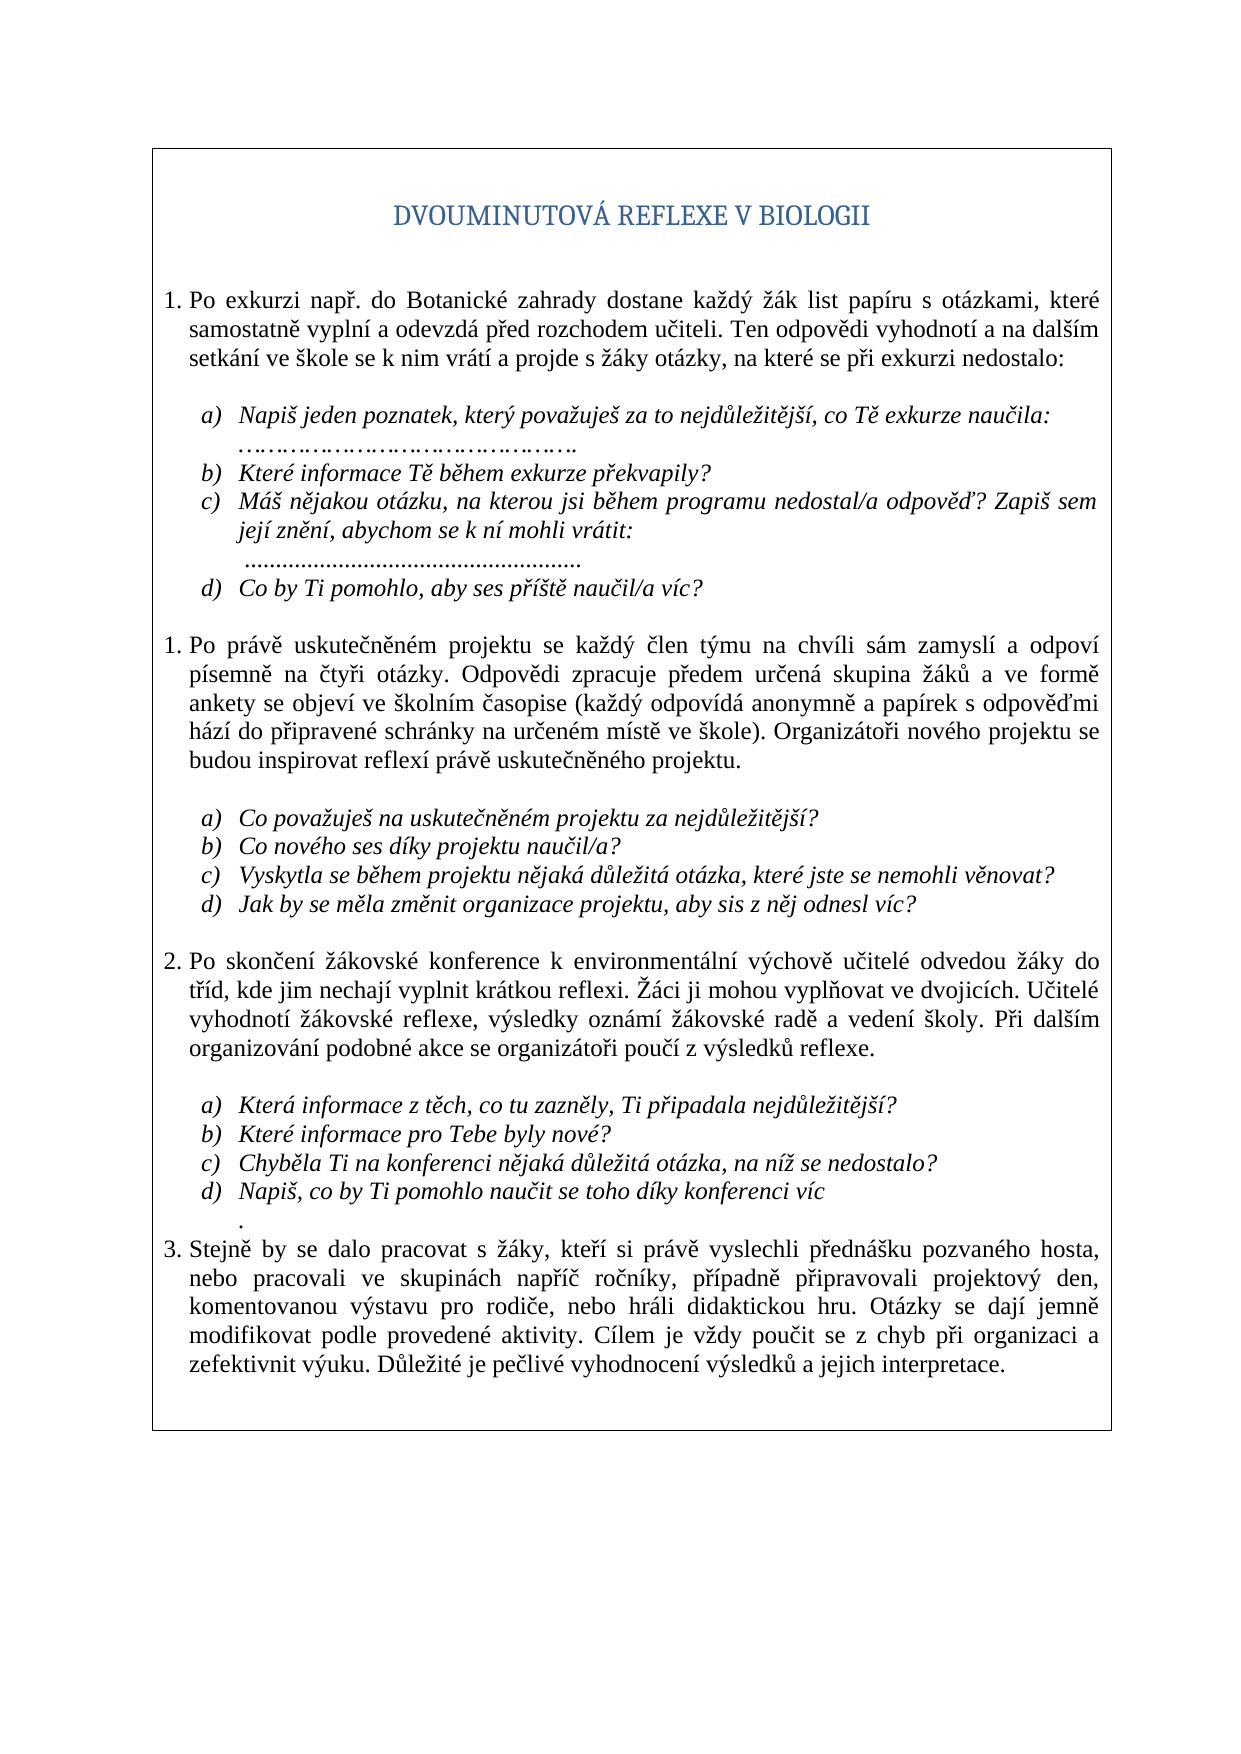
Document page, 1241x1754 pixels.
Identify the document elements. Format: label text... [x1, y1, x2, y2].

table_header DVOUMINUTOVÁ REFLEXE V BIOLOGII Po exkurzi např. do Botanické zahrady dostane každý žák list papíru s otázkami, které samostatně vyplní a odevzdá před rozchodem učiteli. Ten odpovědi vyhodnotí a na dalším setkání ve škole se k nim vrátí a projde s žáky otázky, na které se při exkurzi nedostalo: Napiš jeden poznatek, který považuješ za to nejdůležitější, co Tě exkurze naučila: ………………………………………. Které informace Tě během exkurze překvapily? Máš nějakou otázku, na kterou jsi během programu nedostal/a odpověď? Zapiš sem její znění, abychom se k ní mohli vrátit: ...................................................... Co by Ti pomohlo, aby ses příště naučil/a víc? Po právě uskutečněném projektu se každý člen týmu na chvíli sám zamyslí a odpoví písemně na čtyři otázky. Odpovědi zpracuje předem určená skupina žáků a ve formě ankety se objeví ve školním časopise (každý odpovídá anonymně a papírek s odpověďmi hází do připravené schránky na určeném místě ve škole). Organizátoři nového projektu se budou inspirovat reflexí právě uskutečněného projektu. Co považuješ na uskutečněném projektu za nejdůležitější? Co nového ses díky projektu naučil/a? Vyskytla se během projektu nějaká důležitá otázka, které jste se nemohli věnovat? Jak by se měla změnit organizace projektu, aby sis z něj odnesl víc? Po skončení žákovské konference k environmentální výchově učitelé odvedou žáky do tříd, kde jim nechají vyplnit krátkou reflexi. Žáci ji mohou vyplňovat ve dvojicích. Učitelé vyhodnotí žákovské reflexe, výsledky oznámí žákovské radě a vedení školy. Při dalším organizování podobné akce se organizátoři poučí z výsledků reflexe. Která informace z těch, co tu zazněly, Ti připadala nejdůležitější? Které informace pro Tebe byly nové? Chyběla Ti na konferenci nějaká důležitá otázka, na níž se nedostalo? Napiš, co by Ti pomohlo naučit se toho díky konferenci víc . Stejně by se dalo pracovat s žáky, kteří si právě vyslechli přednášku pozvaného hosta, nebo pracovali ve skupinách napříč ročníky, případně připravovali projektový den, komentovanou výstavu pro rodiče, nebo hráli didaktickou hru. Otázky se dají jemně modifikovat podle provedené aktivity. Cílem je vždy poučit se z chyb při organizaci a zefektivnit výuku. Důležité je pečlivé vyhodnocení výsledků a jejich interpretace. [153, 149, 1111, 1430]
